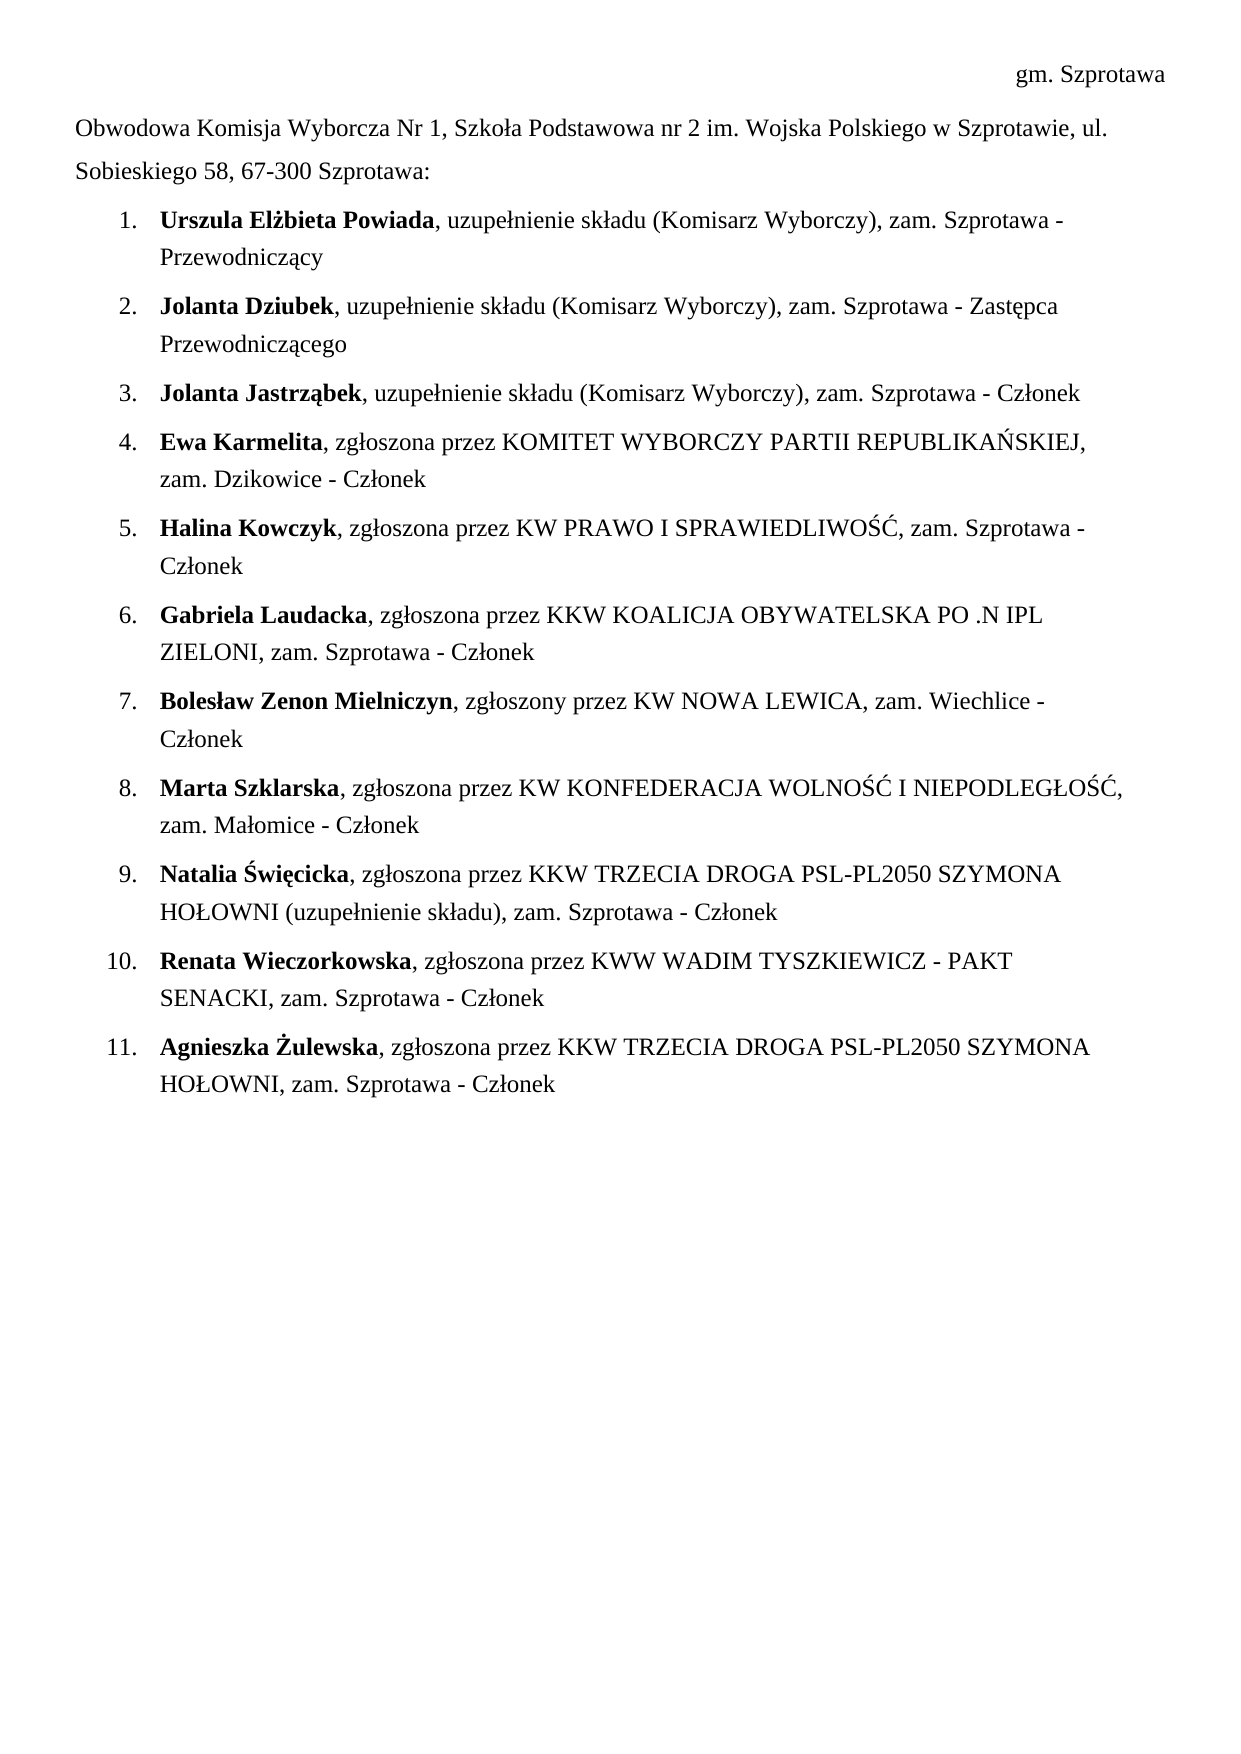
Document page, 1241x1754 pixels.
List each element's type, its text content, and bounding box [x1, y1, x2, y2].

text Obwodowa Komisja Wyborcza Nr 1, Szkoła Podstawowa nr 2 im. Wojska Polskiego w Szprotawie, ul. Sobieskiego 58, 67-300 Szprotawa: [75, 113, 1165, 185]
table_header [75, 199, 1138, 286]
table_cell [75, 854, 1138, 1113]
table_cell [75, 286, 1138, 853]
text gm. Szprotawa [75, 59, 1165, 88]
